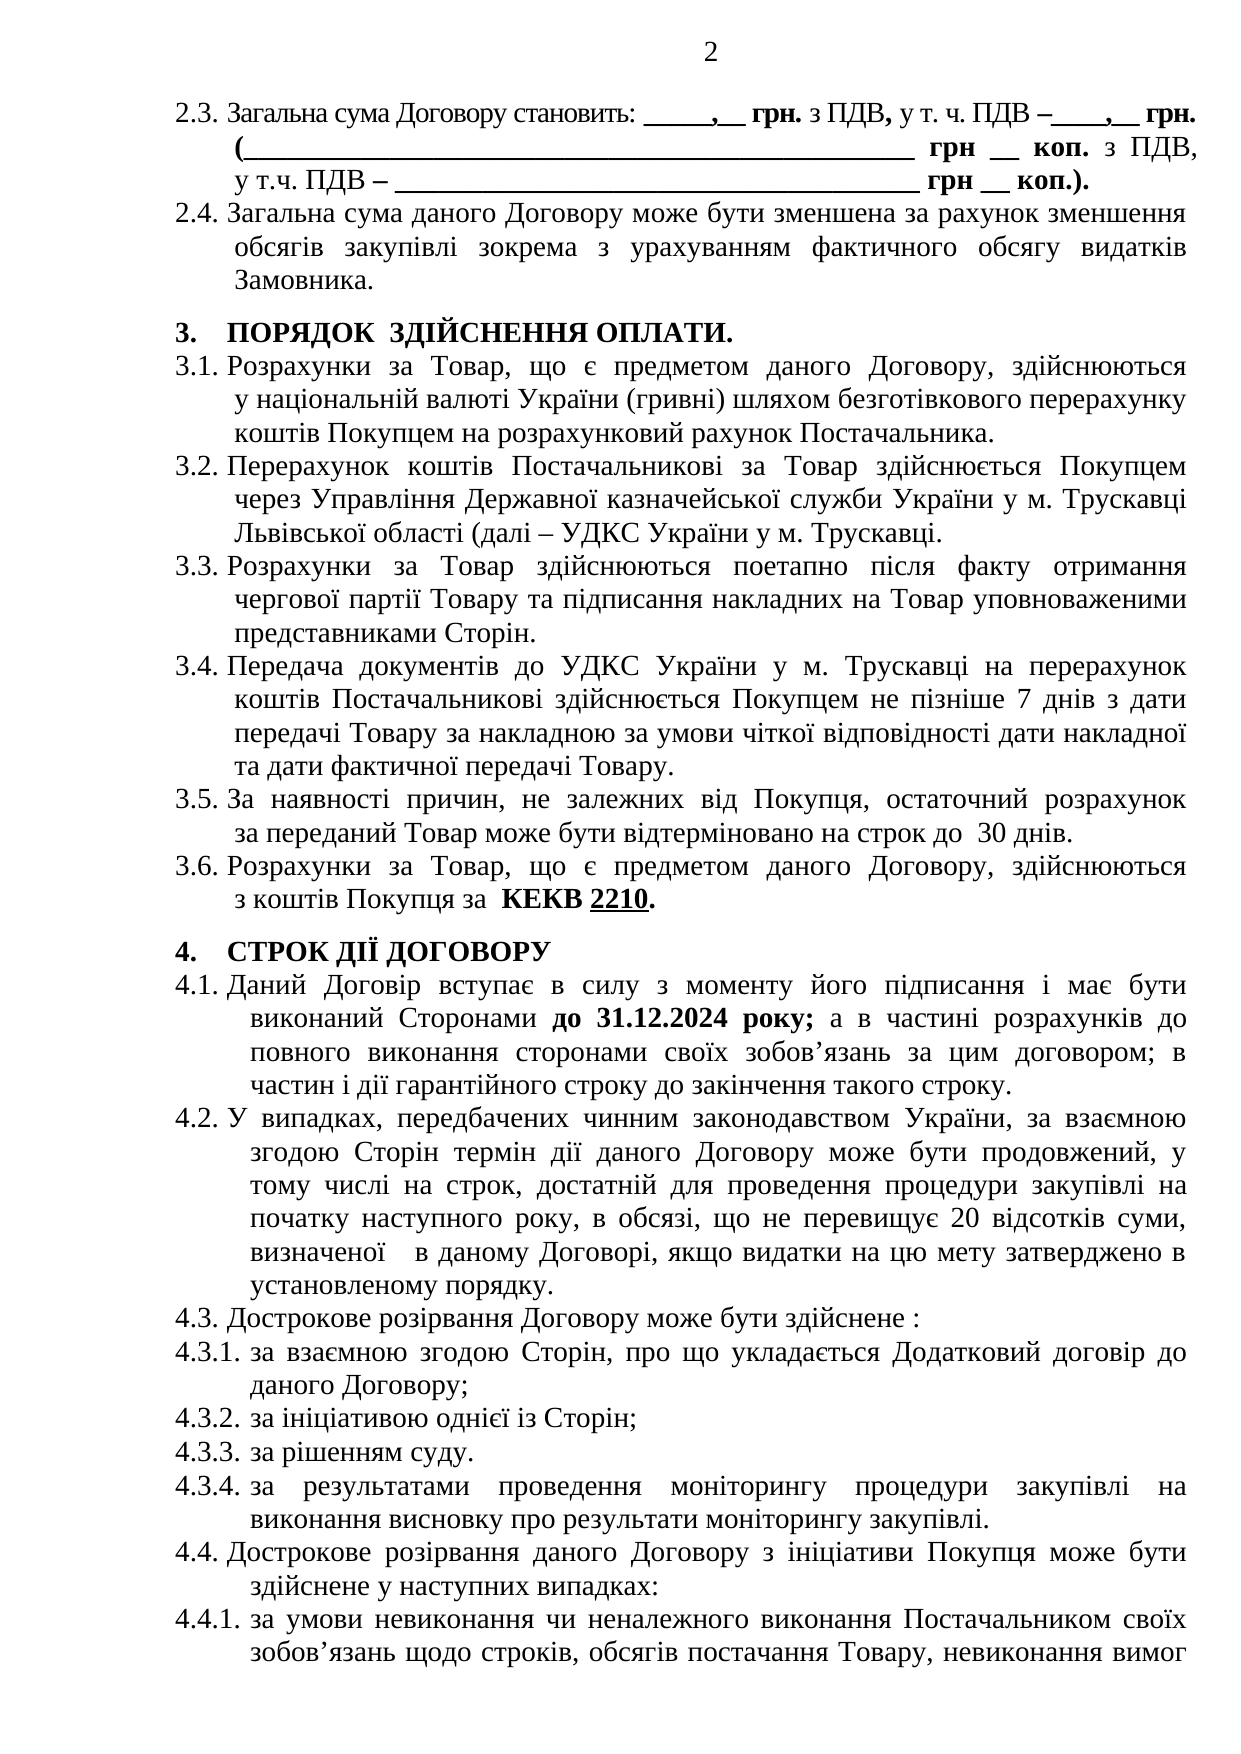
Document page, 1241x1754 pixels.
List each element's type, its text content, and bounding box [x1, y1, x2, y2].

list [175, 1602, 1187, 1668]
list Розрахунки за Товар, що є предметом даного Договору, здійснюються з коштів Покупця за КЕКВ 2210. [175, 849, 1187, 915]
list За наявності причин, не залежних від Покупця, остаточний розрахунок за переданий Товар може бути відтерміновано на строк до 30 днів. [175, 782, 1187, 849]
list У випадках, передбачених чинним законодавством України, за взаємною згодою Сторін термін дії даного Договору може бути продовжений, у тому числі на строк, достатній для проведення процедури закупівлі на початку наступного року, в обсязі, що не перевищує 20 відсотків суми, визначеної в даному Договорі, якщо видатки на цю мету затверджено в установленому порядку. [175, 1101, 1187, 1301]
list СТРОК ДІЇ ДОГОВОРУ [175, 934, 1187, 968]
list ПОРЯДОК ЗДІЙСНЕННЯ ОПЛАТИ. [175, 315, 1187, 349]
list за рішенням суду. [175, 1434, 1187, 1468]
list Перерахунок коштів Постачальникові за Товар здійснюється Покупцем через Управління Державної казначейської служби України у м. Трускавці Львівської області (далі – УДКС України у м. Трускавці. [175, 449, 1187, 549]
list Даний Договір вступає в силу з моменту його підписання і має бути виконаний Сторонами до 31.12.2024 року; а в частині розрахунків до повного виконання сторонами своїх зобов’язань за цим договором; в частин і дії гарантійного строку до закінчення такого строку. [175, 968, 1187, 1101]
list Розрахунки за Товар здійснюються поетапно після факту отримання чергової партії Товару та підписання накладних на Товар уповноваженими представниками Сторін. [175, 549, 1187, 649]
list Передача документів до УДКС України у м. Трускавці на перерахунок коштів Постачальникові здійснюється Покупцем не пізніше 7 днів з дати передачі Товару за накладною за умови чіткої відповідності дати накладної та дати фактичної передачі Товару. [175, 649, 1187, 782]
list за ініціативою однієї із Сторін; [175, 1401, 1187, 1434]
list Дострокове розірвання Договору може бути здійснене : [175, 1301, 1187, 1334]
list Загальна сума даного Договору може бути зменшена за рахунок зменшення обсягів закупівлі зокрема з урахуванням фактичного обсягу видатків Замовника. [175, 196, 1187, 296]
list Загальна сума Договору становить: _____,__ грн. з ПДВ, у т. ч. ПДВ –____,__ грн. (______________________________________________ грн __ коп. з ПДВ, у т.ч. ПДВ – ____________________________________ грн __ коп.). [175, 96, 1198, 196]
list за взаємною згодою Сторін, про що укладається Додатковий договір до даного Договору; [175, 1334, 1187, 1401]
list Дострокове розірвання даного Договору з ініціативи Покупця може бути здійснене у наступних випадках: [175, 1535, 1187, 1602]
list Розрахунки за Товар, що є предметом даного Договору, здійснюються у національній валюті України (гривні) шляхом безготівкового перерахунку коштів Покупцем на розрахунковий рахунок Постачальника. [175, 349, 1187, 449]
list за результатами проведення моніторингу процедури закупівлі на виконання висновку про результати моніторингу закупівлі. [175, 1468, 1187, 1535]
